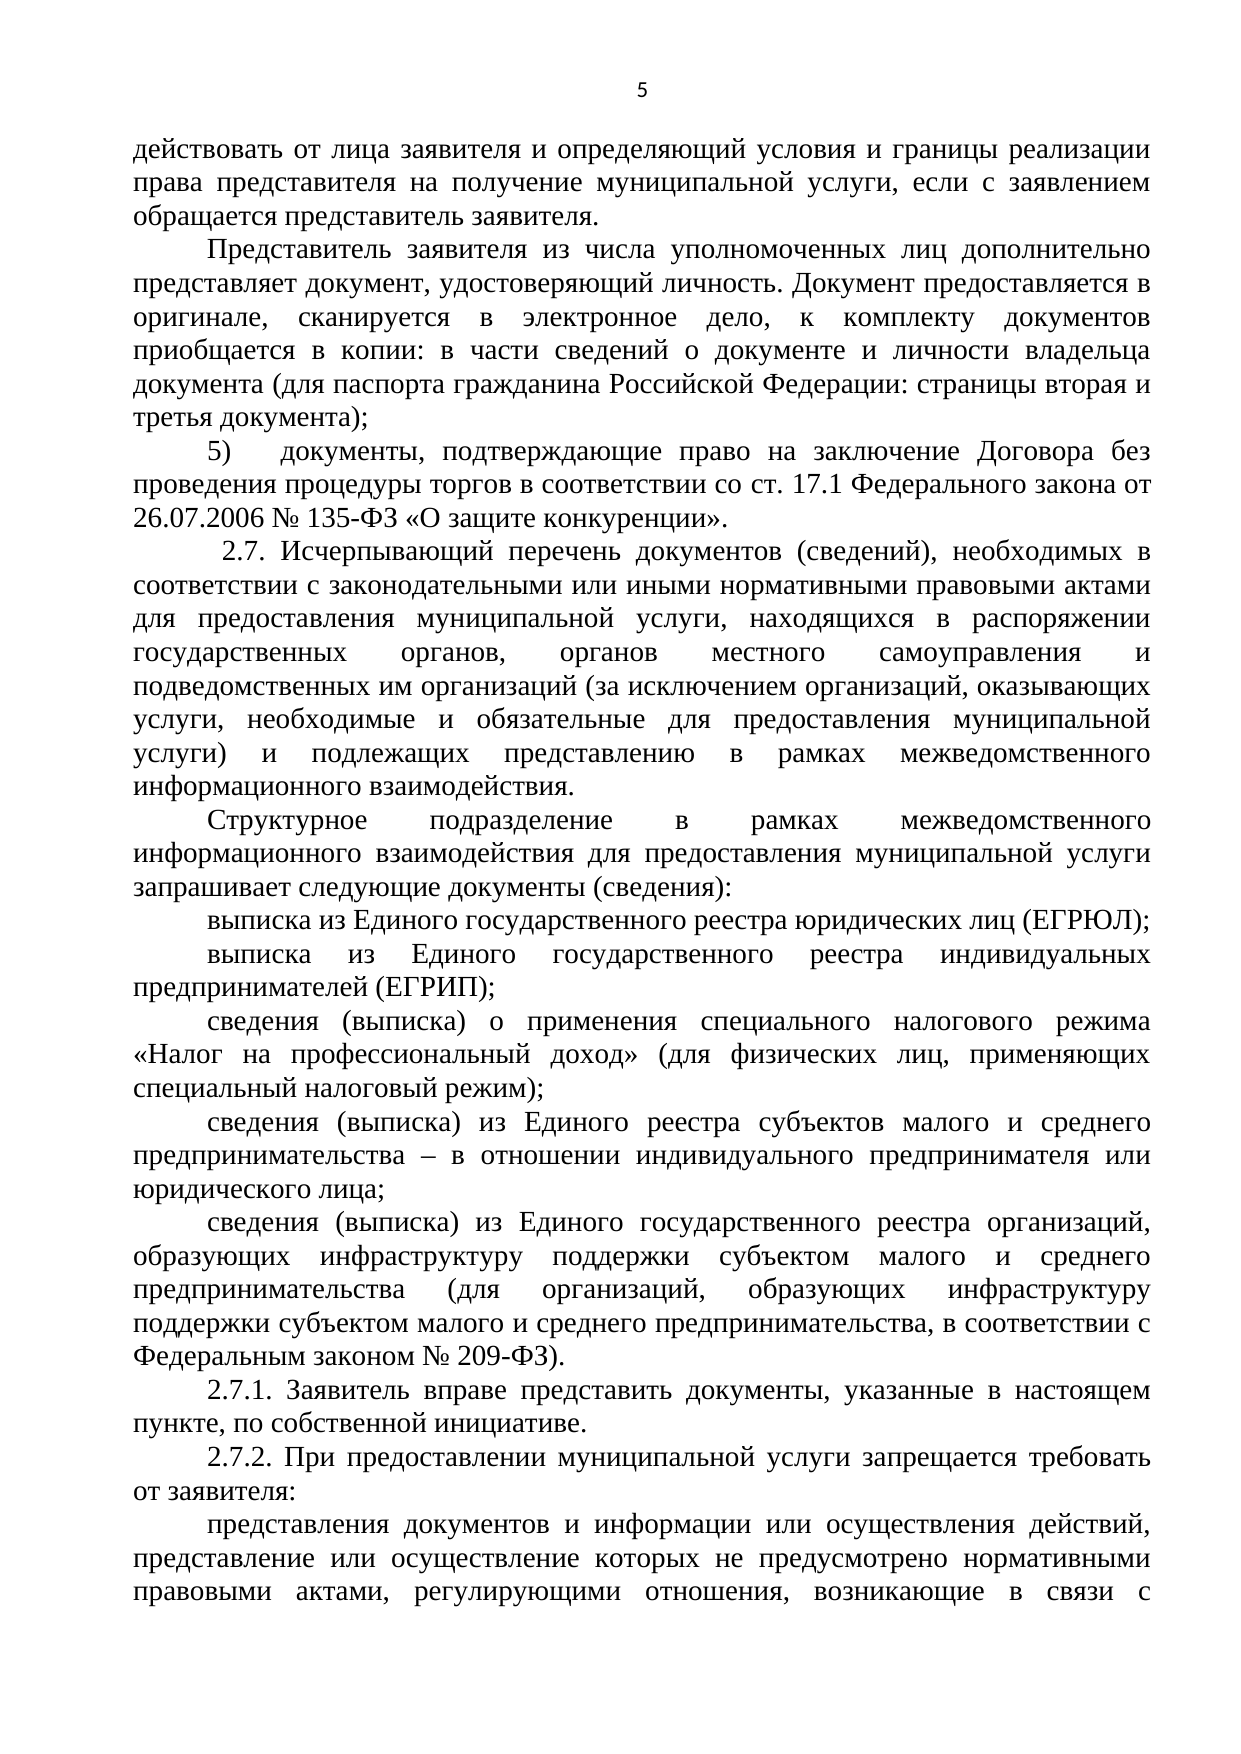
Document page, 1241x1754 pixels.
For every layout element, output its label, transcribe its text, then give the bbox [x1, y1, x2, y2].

list документы, подтверждающие право на заключение Договора без проведения процедуры торгов в соответствии со ст. 17.1 Федерального закона от 26.07.2006 № 135-ФЗ «О защите конкуренции». [133, 433, 1152, 533]
text сведения (выписка) из Единого реестра субъектов малого и среднего предпринимательства – в отношении индивидуального предпринимателя или юридического лица; [133, 1104, 1152, 1204]
text Структурное подразделение в рамках межведомственного информационного взаимодействия для предоставления муниципальной услуги запрашивает следующие документы (сведения): [133, 802, 1152, 902]
list 2.7. Исчерпывающий перечень документов (сведений), необходимых в соответствии с законодательными или иными нормативными правовыми актами для предоставления муниципальной услуги, находящихся в распоряжении государственных органов, органов местного самоуправления и подведомственных им организаций (за исключением организаций, оказывающих услуги, необходимые и обязательные для предоставления муниципальной услуги) и подлежащих представлению в рамках межведомственного информационного взаимодействия. [133, 533, 1152, 802]
text 2.7.2. При предоставлении муниципальной услуги запрещается требовать от заявителя: [133, 1439, 1152, 1506]
text Представитель заявителя из числа уполномоченных лиц дополнительно представляет документ, удостоверяющий личность. Документ предоставляется в оригинале, сканируется в электронное дело, к комплекту документов приобщается в копии: в части сведений о документе и личности владельца документа (для паспорта гражданина Российской Федерации: страницы вторая и третья документа); [133, 232, 1152, 433]
text сведения (выписка) из Единого государственного реестра организаций, образующих инфраструктуру поддержки субъектом малого и среднего предпринимательства (для организаций, образующих инфраструктуру поддержки субъектом малого и среднего предпринимательства, в соответствии с Федеральным законом № 209-ФЗ). [133, 1204, 1152, 1372]
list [133, 131, 1152, 232]
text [133, 1506, 1152, 1607]
text выписка из Единого государственного реестра индивидуальных предпринимателей (ЕГРИП); [133, 936, 1152, 1003]
text сведения (выписка) о применения специального налогового режима «Налог на профессиональный доход» (для физических лиц, применяющих специальный налоговый режим); [133, 1003, 1152, 1104]
text 2.7.1. Заявитель вправе представить документы, указанные в настоящем пункте, по собственной инициативе. [133, 1372, 1152, 1439]
text выписка из Единого государственного реестра юридических лиц (ЕГРЮЛ); [133, 902, 1152, 936]
